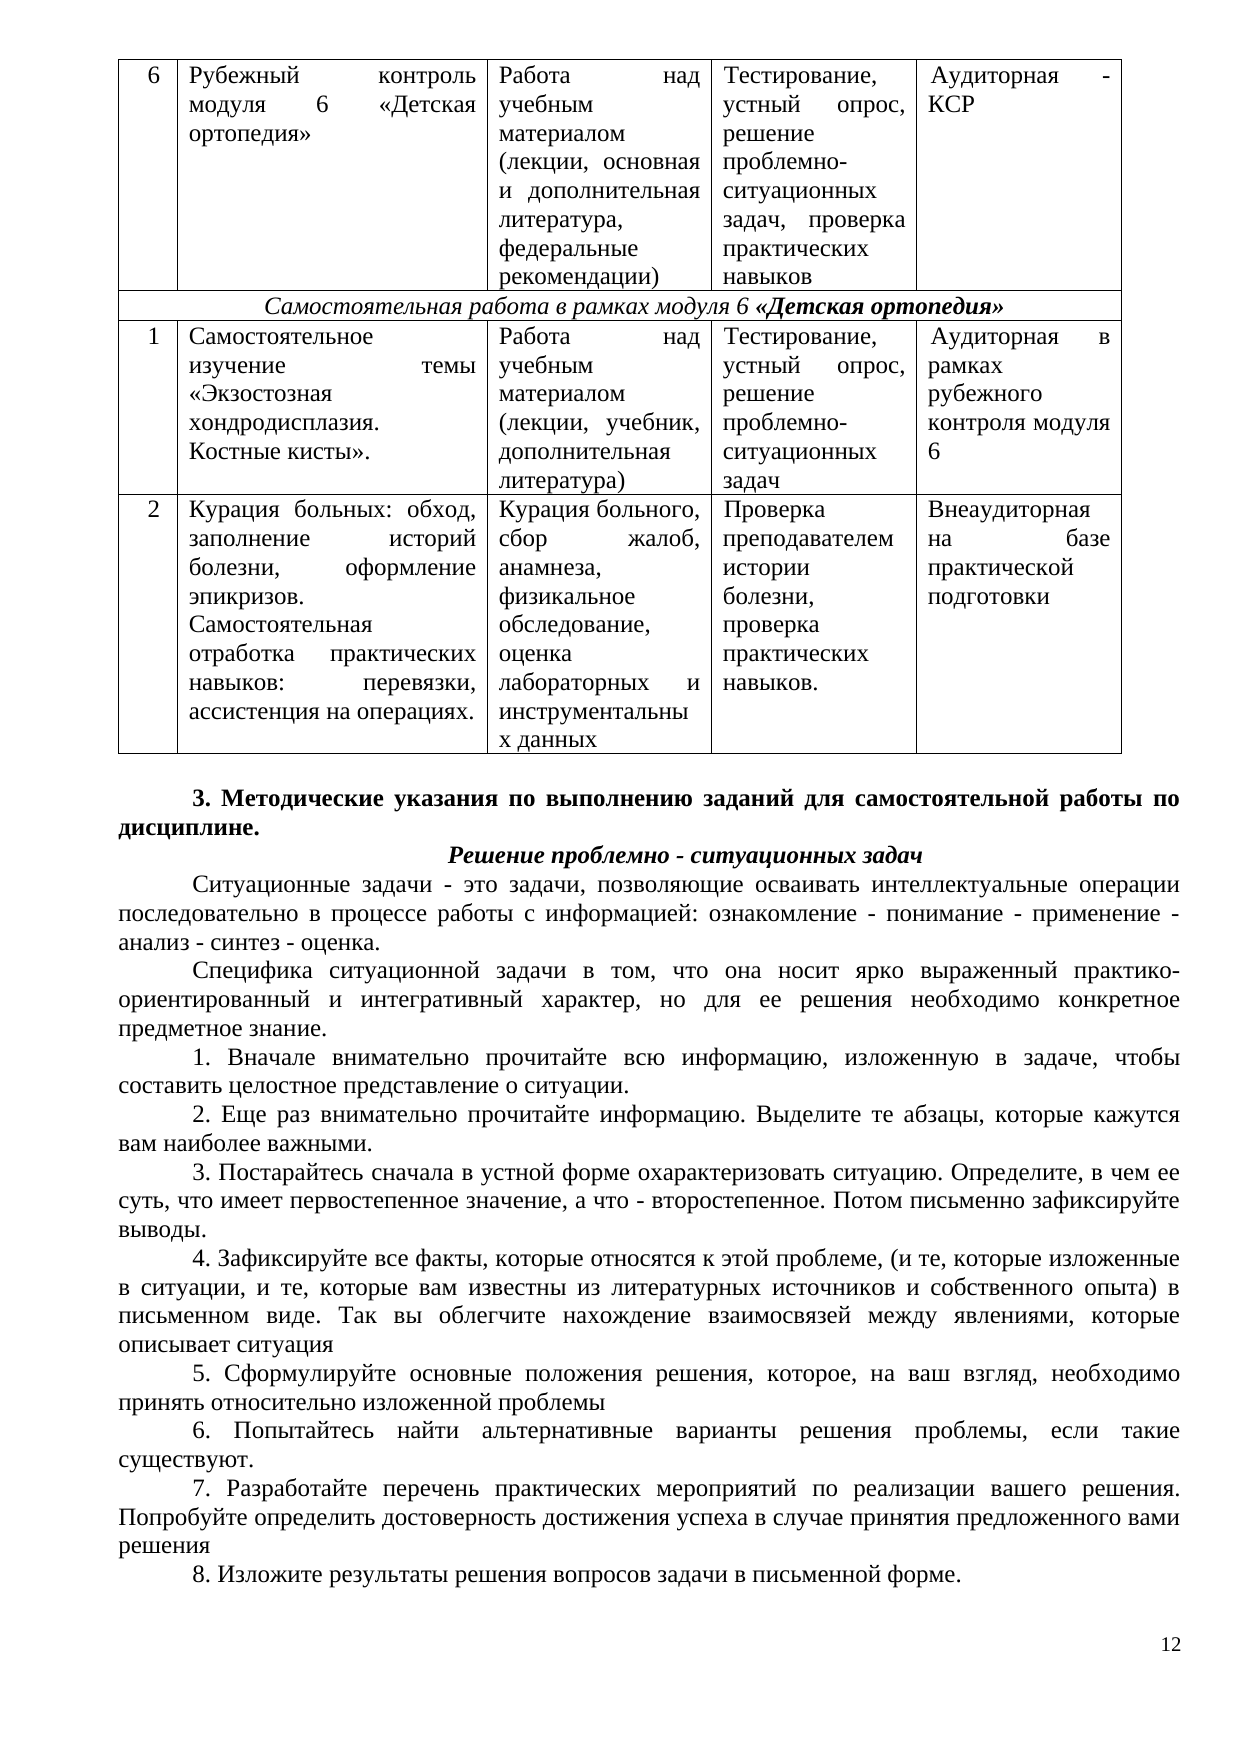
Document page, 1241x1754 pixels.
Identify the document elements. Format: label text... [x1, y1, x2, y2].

table_cell Курация больного, сбор жалоб, анамнеза, физикальное обследование, оценка лабораторных и инструментальных данных [488, 495, 711, 753]
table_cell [488, 60, 711, 290]
table_cell Самостоятельная работа в рамках модуля 6 «Детская ортопедия» [992, 291, 1121, 320]
table_cell Аудиторная в рамках рубежного контроля модуля 6 [917, 321, 1121, 493]
table_cell 1 [119, 321, 177, 493]
text 7. Разработайте перечень практических мероприятий по реализации вашего решения. Попробуйте определить достоверность достижения успеха в случае принятия предложенного вами решения [118, 1473, 1181, 1559]
table_cell Рубежный контроль модуля 6 «Детская ортопедия» [178, 60, 487, 290]
text 3. Методические указания по выполнению заданий для самостоятельной работы по дисциплине. [118, 783, 1181, 841]
text Ситуационные задачи - это задачи, позволяющие осваивать интеллектуальные операции последовательно в процессе работы с информацией: ознакомление - понимание - применение - анализ - синтез - оценка. [118, 869, 1181, 956]
table_cell Самостоятельное изучение темы «Экзостозная хондродисплазия. Костные кисты». [178, 321, 487, 493]
text Специфика ситуационной задачи в том, что она носит ярко выраженный практико-ориентированный и интегративный характер, но для ее решения необходимо конкретное предметное знание. [118, 956, 1181, 1042]
table_cell 2 [119, 495, 177, 753]
text 2. Еще раз внимательно прочитайте информацию. Выделите те абзацы, которые кажутся вам наиболее важными. [118, 1099, 1181, 1157]
text Решение проблемно - ситуационных задач [118, 841, 1181, 869]
table_cell Внеаудиторная на базе практической подготовки [917, 495, 1121, 753]
table_cell Проверка преподавателем истории болезни, проверка практических навыков. [712, 495, 916, 753]
table_cell Курация больных: обход, заполнение историй болезни, оформление эпикризов. Самостоятельная отработка практических навыков: перевязки, ассистенция на операциях. [178, 495, 487, 753]
text 4. Зафиксируйте все факты, которые относятся к этой проблеме, (и те, которые изложенные в ситуации, и те, которые вам известны из литературных источников и собственного опыта) в письменном виде. Так вы облегчите нахождение взаимосвязей между явлениями, которые описывает ситуация [118, 1243, 1181, 1358]
table_cell 6 [119, 60, 177, 290]
text 1. Вначале внимательно прочитайте всю информацию, изложенную в задаче, чтобы составить целостное представление о ситуации. [118, 1042, 1181, 1099]
table_cell Аудиторная - КСР [917, 60, 1121, 290]
table_cell Самостоятельная работа в рамках модуля 6 «Детская ортопедия» [119, 291, 768, 320]
text 6. Попытайтесь найти альтернативные варианты решения проблемы, если такие существуют. [118, 1416, 1181, 1473]
table_cell Тестирование, устный опрос, решение проблемно-ситуационных задач [712, 321, 916, 493]
table_cell Работа над учебным материалом (лекции, учебник, дополнительная литература) [488, 321, 711, 493]
text 8. Изложите результаты решения вопросов задачи в письменной форме. [118, 1559, 1181, 1588]
text 3. Постарайтесь сначала в устной форме охарактеризовать ситуацию. Определите, в чем ее суть, что имеет первостепенное значение, а что - второстепенное. Потом письменно зафиксируйте выводы. [118, 1157, 1181, 1243]
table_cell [712, 60, 916, 290]
text 5. Сформулируйте основные положения решения, которое, на ваш взгляд, необходимо принять относительно изложенной проблемы [118, 1358, 1181, 1416]
